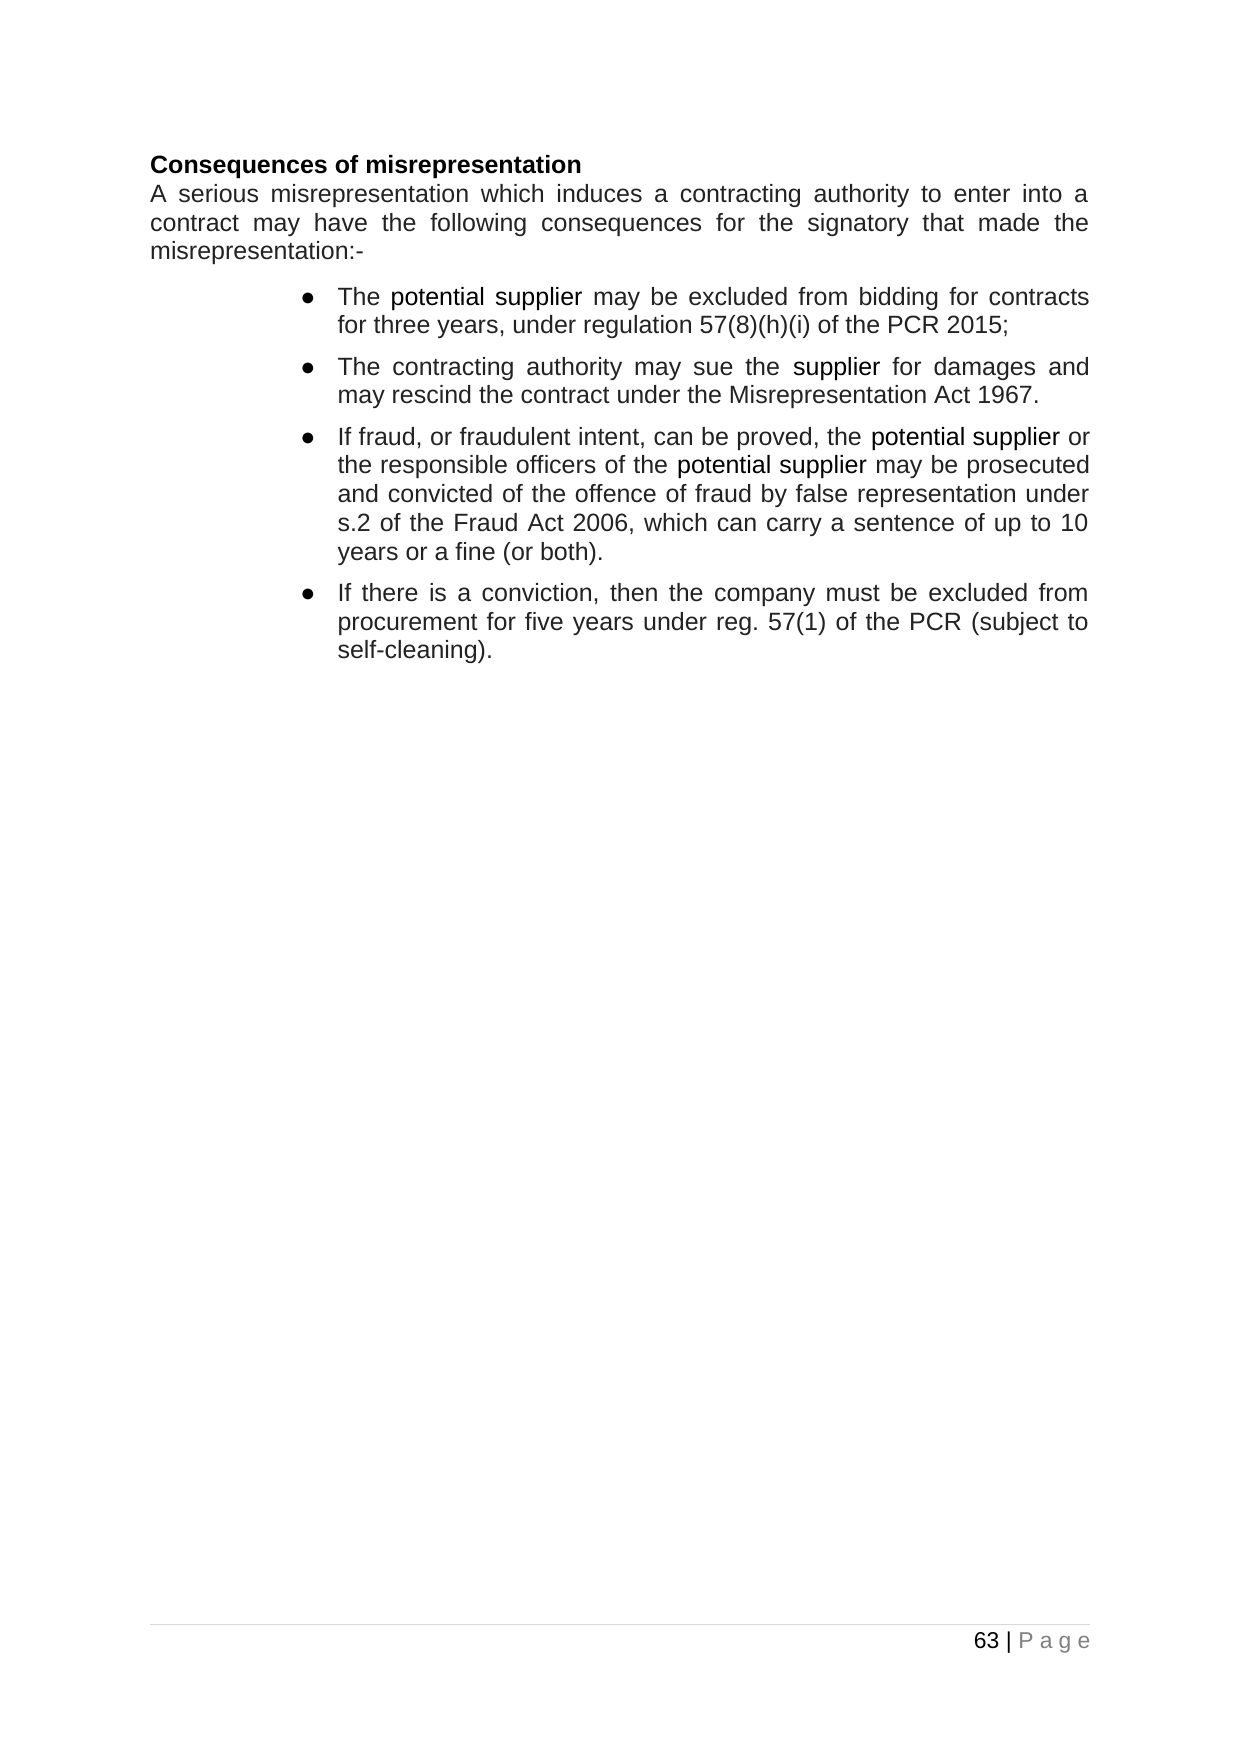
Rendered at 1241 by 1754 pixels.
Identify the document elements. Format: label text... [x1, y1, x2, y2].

list If fraud, or fraudulent intent, can be proved, the potential supplier or the responsible officers of the potential supplier may be prosecuted and convicted of the offence of fraud by false representation under s.2 of the Fraud Act 2006, which can carry a sentence of up to 10 years or a fine (or both). [300, 422, 1090, 565]
list The potential supplier may be excluded from bidding for contracts for three years, under regulation 57(8)(h)(i) of the PCR 2015; [300, 282, 1090, 339]
list The contracting authority may sue the supplier for damages and may rescind the contract under the Misrepresentation Act 1967. [300, 352, 1090, 409]
list If there is a conviction, then the company must be excluded from procurement for five years under reg. 57(1) of the PCR (subject to self-cleaning). [300, 578, 1090, 664]
text A serious misrepresentation which induces a contracting authority to enter into a contract may have the following consequences for the signatory that made the misrepresentation:- [150, 179, 1090, 265]
text Consequences of misrepresentation [150, 150, 1090, 179]
